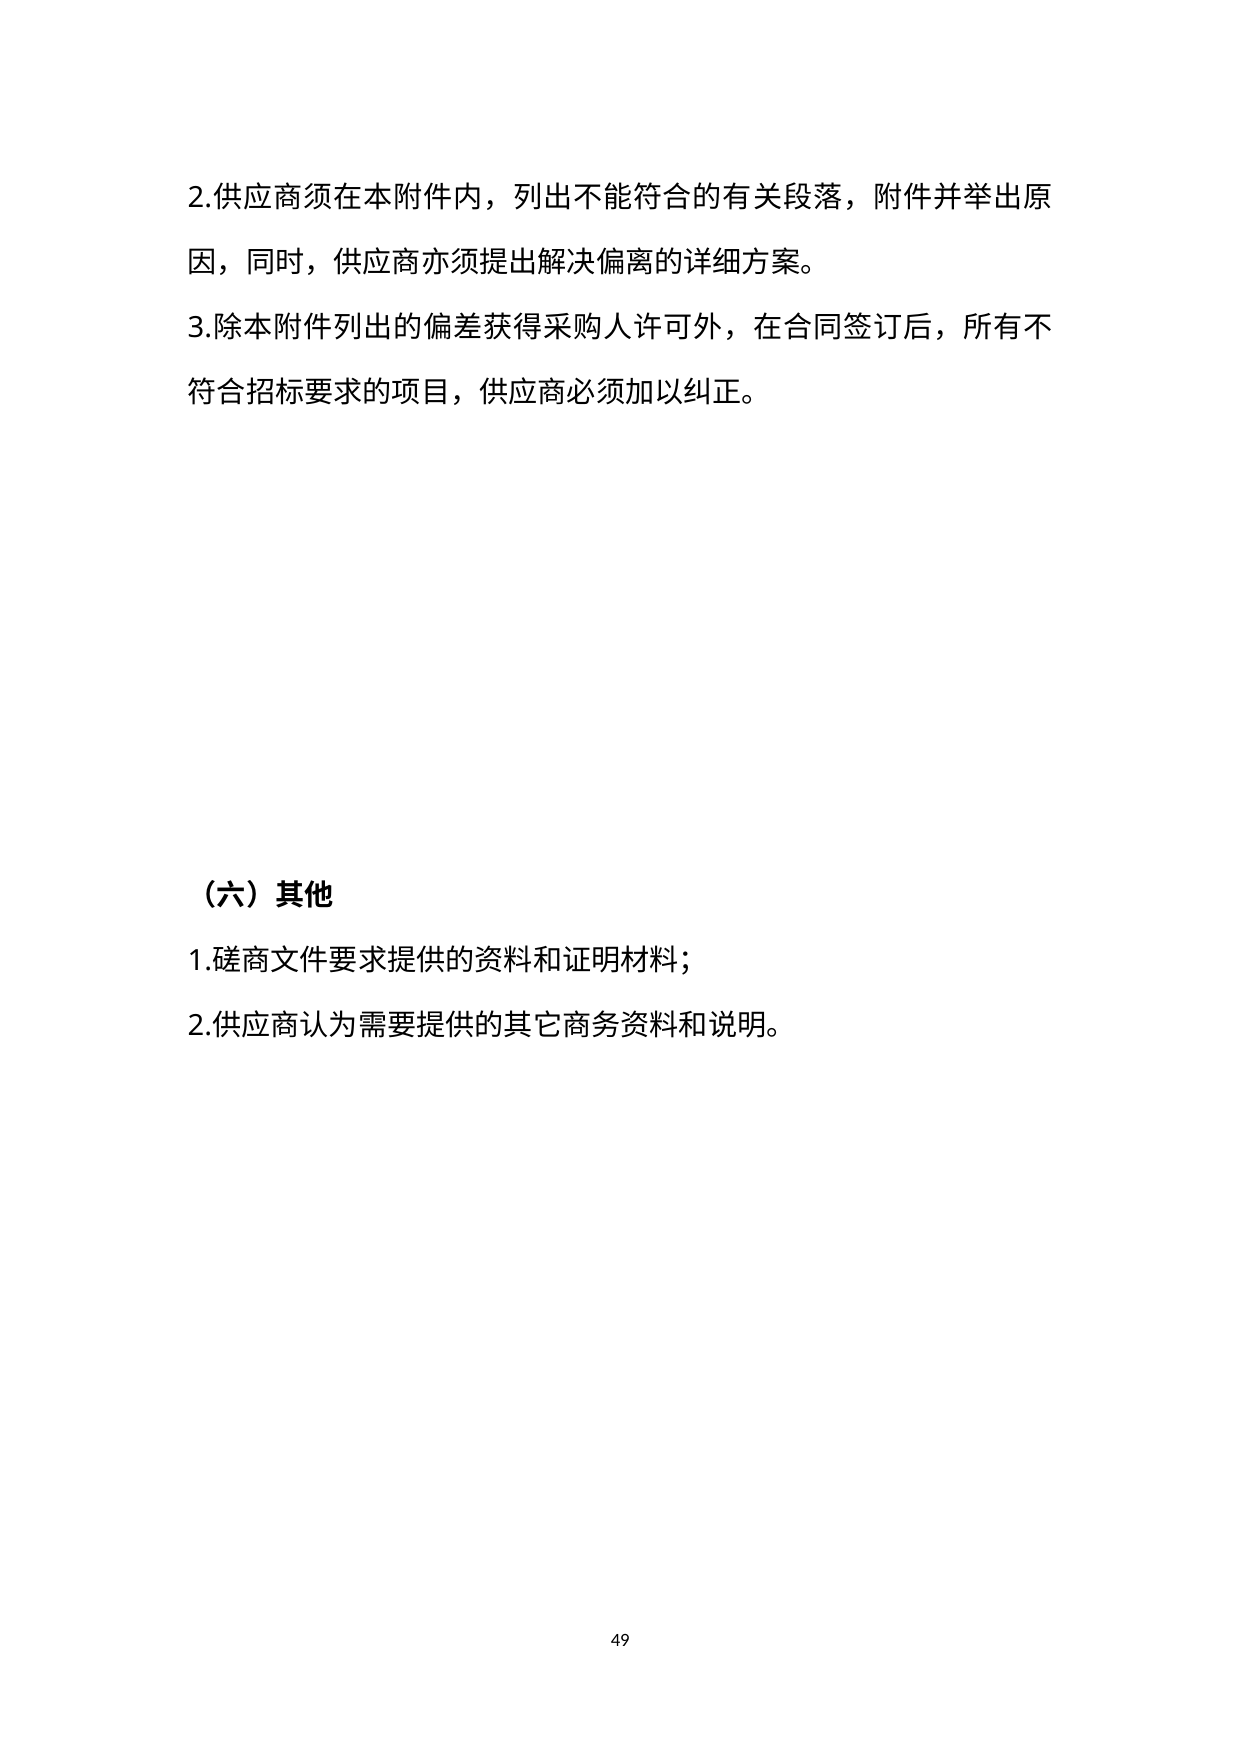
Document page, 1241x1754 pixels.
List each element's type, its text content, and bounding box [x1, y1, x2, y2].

text 3.除本附件列出的偏差获得采购人许可外，在合同签订后，所有不符合招标要求的项目，供应商必须加以纠正。 [187, 292, 1053, 422]
text 1.磋商文件要求提供的资料和证明材料； [187, 925, 1053, 990]
list 其他 [187, 860, 1053, 925]
text 2.供应商认为需要提供的其它商务资料和说明。 [187, 990, 1053, 1055]
text 2.供应商须在本附件内，列出不能符合的有关段落，附件并举出原因，同时，供应商亦须提出解决偏离的详细方案。 [187, 162, 1053, 292]
